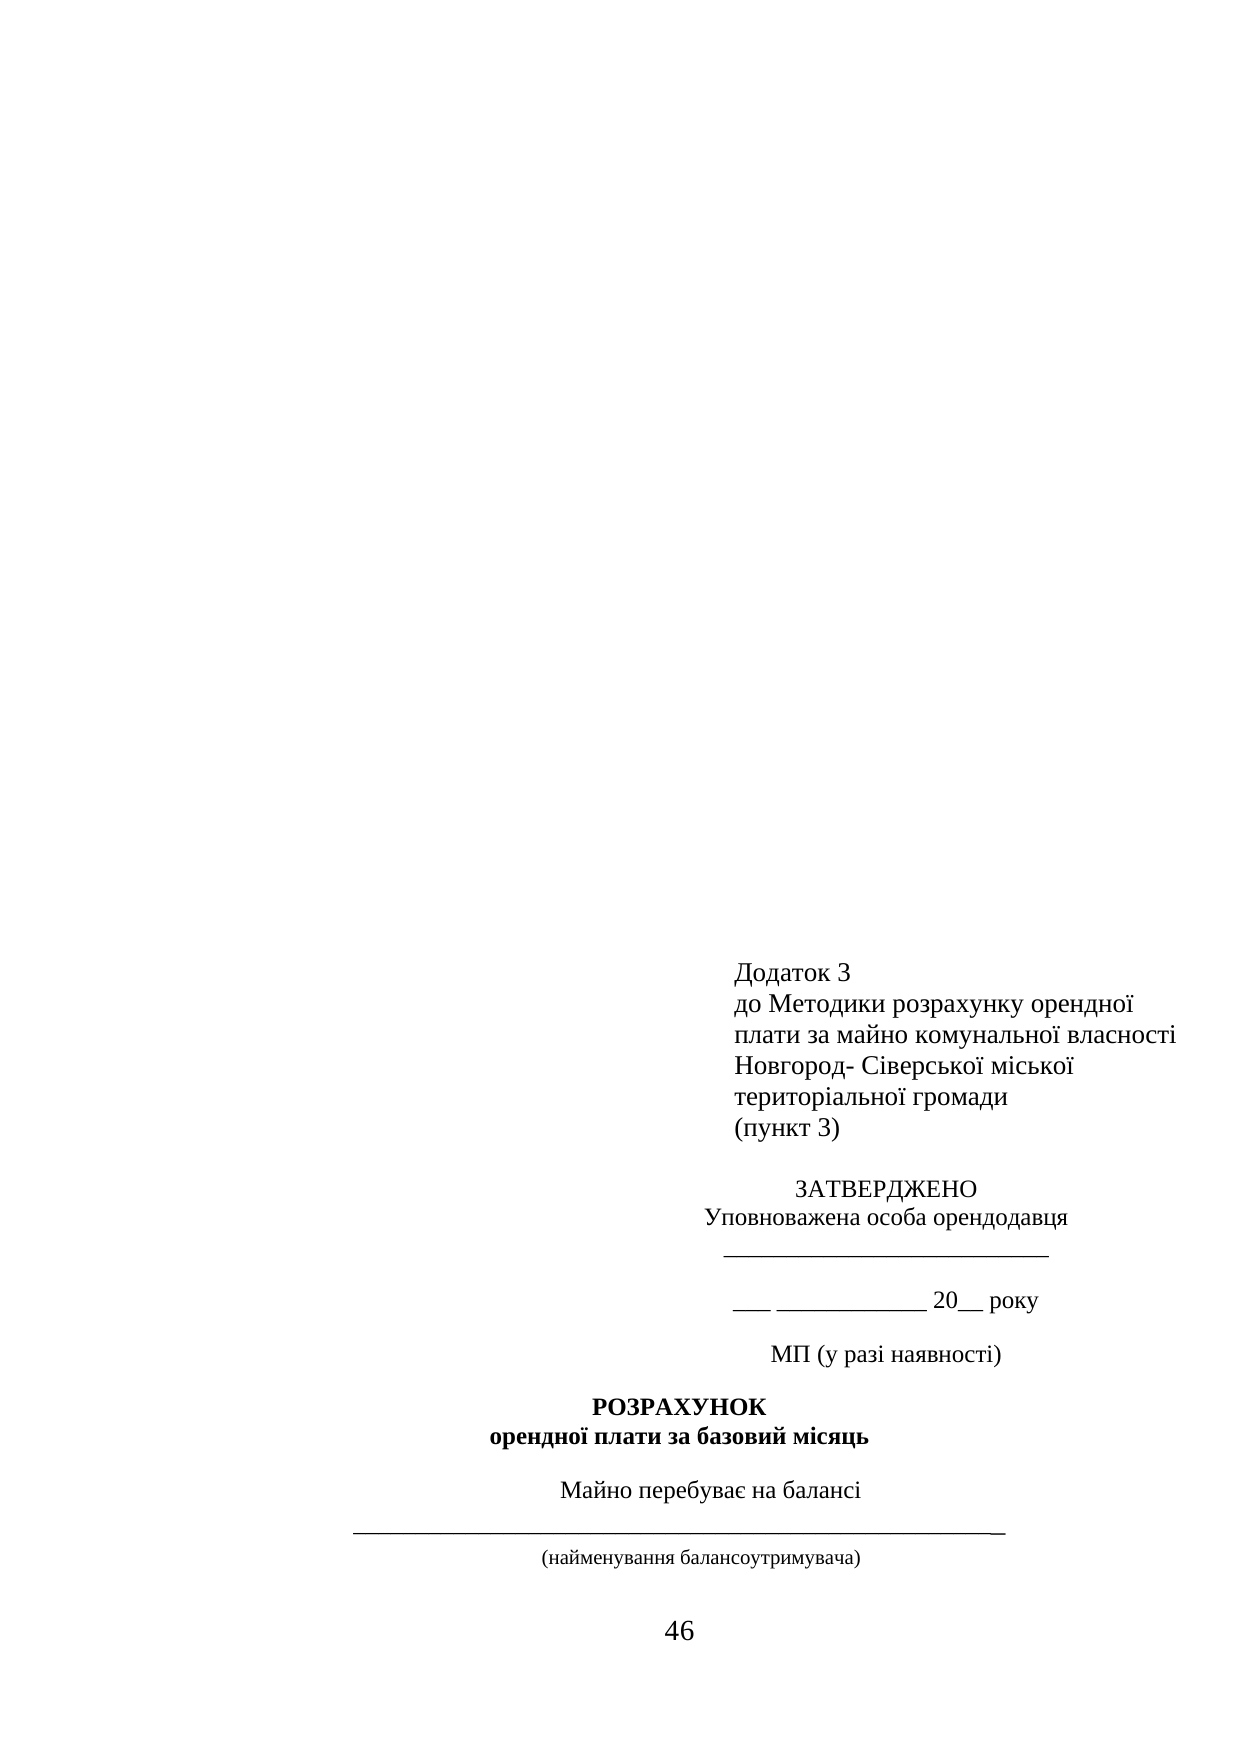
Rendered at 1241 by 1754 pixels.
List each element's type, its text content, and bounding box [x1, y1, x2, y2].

text Майно перебуває на балансі ____________________________________________________ (найменування балансоутримувача) [177, 1475, 1181, 1571]
text ЗАТВЕРДЖЕНО Уповноважена особа орендодавця __________________________ [591, 1174, 1181, 1260]
text (пункт 3) [693, 1111, 1181, 1143]
text плати за майно комунальної власності [693, 1018, 1181, 1049]
text до Методики розрахунку орендної [693, 987, 1181, 1018]
text ___ ____________ 20__ року [591, 1285, 1181, 1314]
text Додаток 3 [619, 956, 1181, 987]
text РОЗРАХУНОК орендної плати за базовий місяць [177, 1392, 1181, 1450]
text МП (у разі наявності) [591, 1339, 1181, 1367]
text територіальної громади [693, 1080, 1181, 1111]
text Новгород- Сіверської міської [693, 1049, 1181, 1080]
